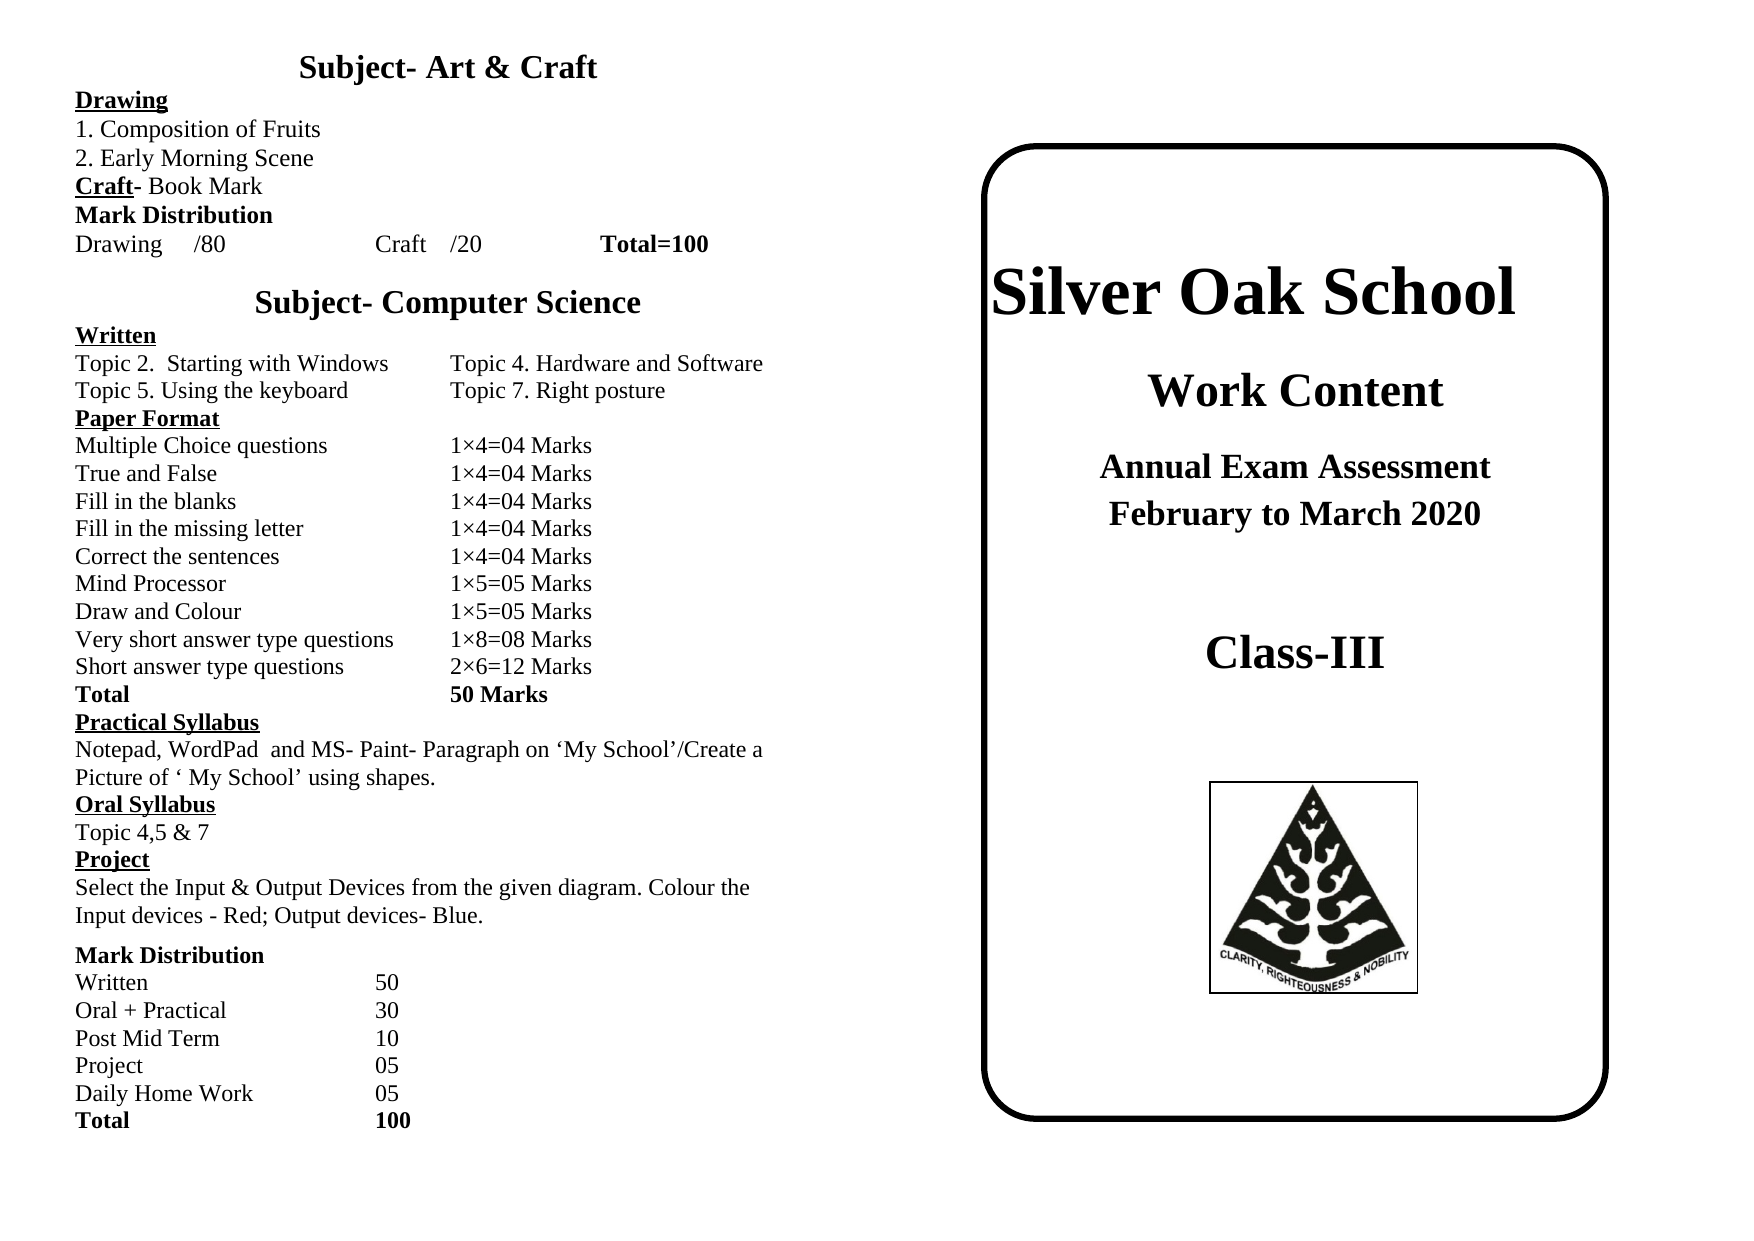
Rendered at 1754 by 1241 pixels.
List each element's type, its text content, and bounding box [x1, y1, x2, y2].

text Subject- Computer Science [75, 283, 821, 321]
text Project [75, 846, 821, 873]
text Subject- Art & Craft [75, 47, 821, 85]
text Fill in the missing letter 1×4=04 Marks [75, 514, 821, 542]
text Multiple Choice questions 1×4=04 Marks [75, 431, 821, 459]
text Mind Processor 1×5=05 Marks [75, 569, 821, 597]
text Practical Syllabus [75, 707, 821, 735]
text Total 50 Marks [75, 680, 821, 707]
text Oral + Practical 30 [75, 996, 821, 1024]
text Topic 5. Using the keyboard Topic 7. Right posture [75, 376, 821, 404]
text Short answer type questions 2×6=12 Marks [75, 652, 821, 680]
text Daily Home Work 05 [75, 1079, 821, 1106]
text Mark Distribution [75, 941, 821, 968]
text Select the Input & Output Devices from the given diagram. Colour the [75, 873, 821, 901]
picture [1211, 783, 1417, 992]
text Paper Format [75, 404, 821, 431]
text Craft- Book Mark [75, 171, 821, 200]
text True and False 1×4=04 Marks [75, 459, 821, 487]
text Project 05 [75, 1051, 821, 1079]
text Written 50 [75, 968, 821, 996]
text Topic 2. Starting with Windows Topic 4. Hardware and Software [75, 349, 821, 376]
text Notepad, WordPad and MS- Paint- Paragraph on ‘My School’/Create a Picture of ‘ My School’ using shapes. [75, 735, 821, 790]
text 2. Early Morning Scene [75, 143, 821, 171]
text Very short answer type questions 1×8=08 Marks [75, 625, 821, 652]
text 1. Composition of Fruits [75, 114, 821, 143]
text Correct the sentences 1×4=04 Marks [75, 542, 821, 569]
text Written [75, 321, 821, 349]
text Mark Distribution [75, 200, 821, 229]
text Topic 4,5 & 7 [75, 818, 821, 846]
text Total 100 [75, 1106, 821, 1134]
text Post Mid Term 10 [75, 1024, 821, 1051]
text Drawing [75, 85, 821, 114]
text Input devices - Red; Output devices- Blue. [75, 901, 821, 928]
text Oral Syllabus [75, 790, 821, 818]
text Drawing /80 Craft /20 Total=100 [75, 229, 821, 258]
text Draw and Colour 1×5=05 Marks [75, 597, 821, 625]
text Fill in the blanks 1×4=04 Marks [75, 487, 821, 514]
